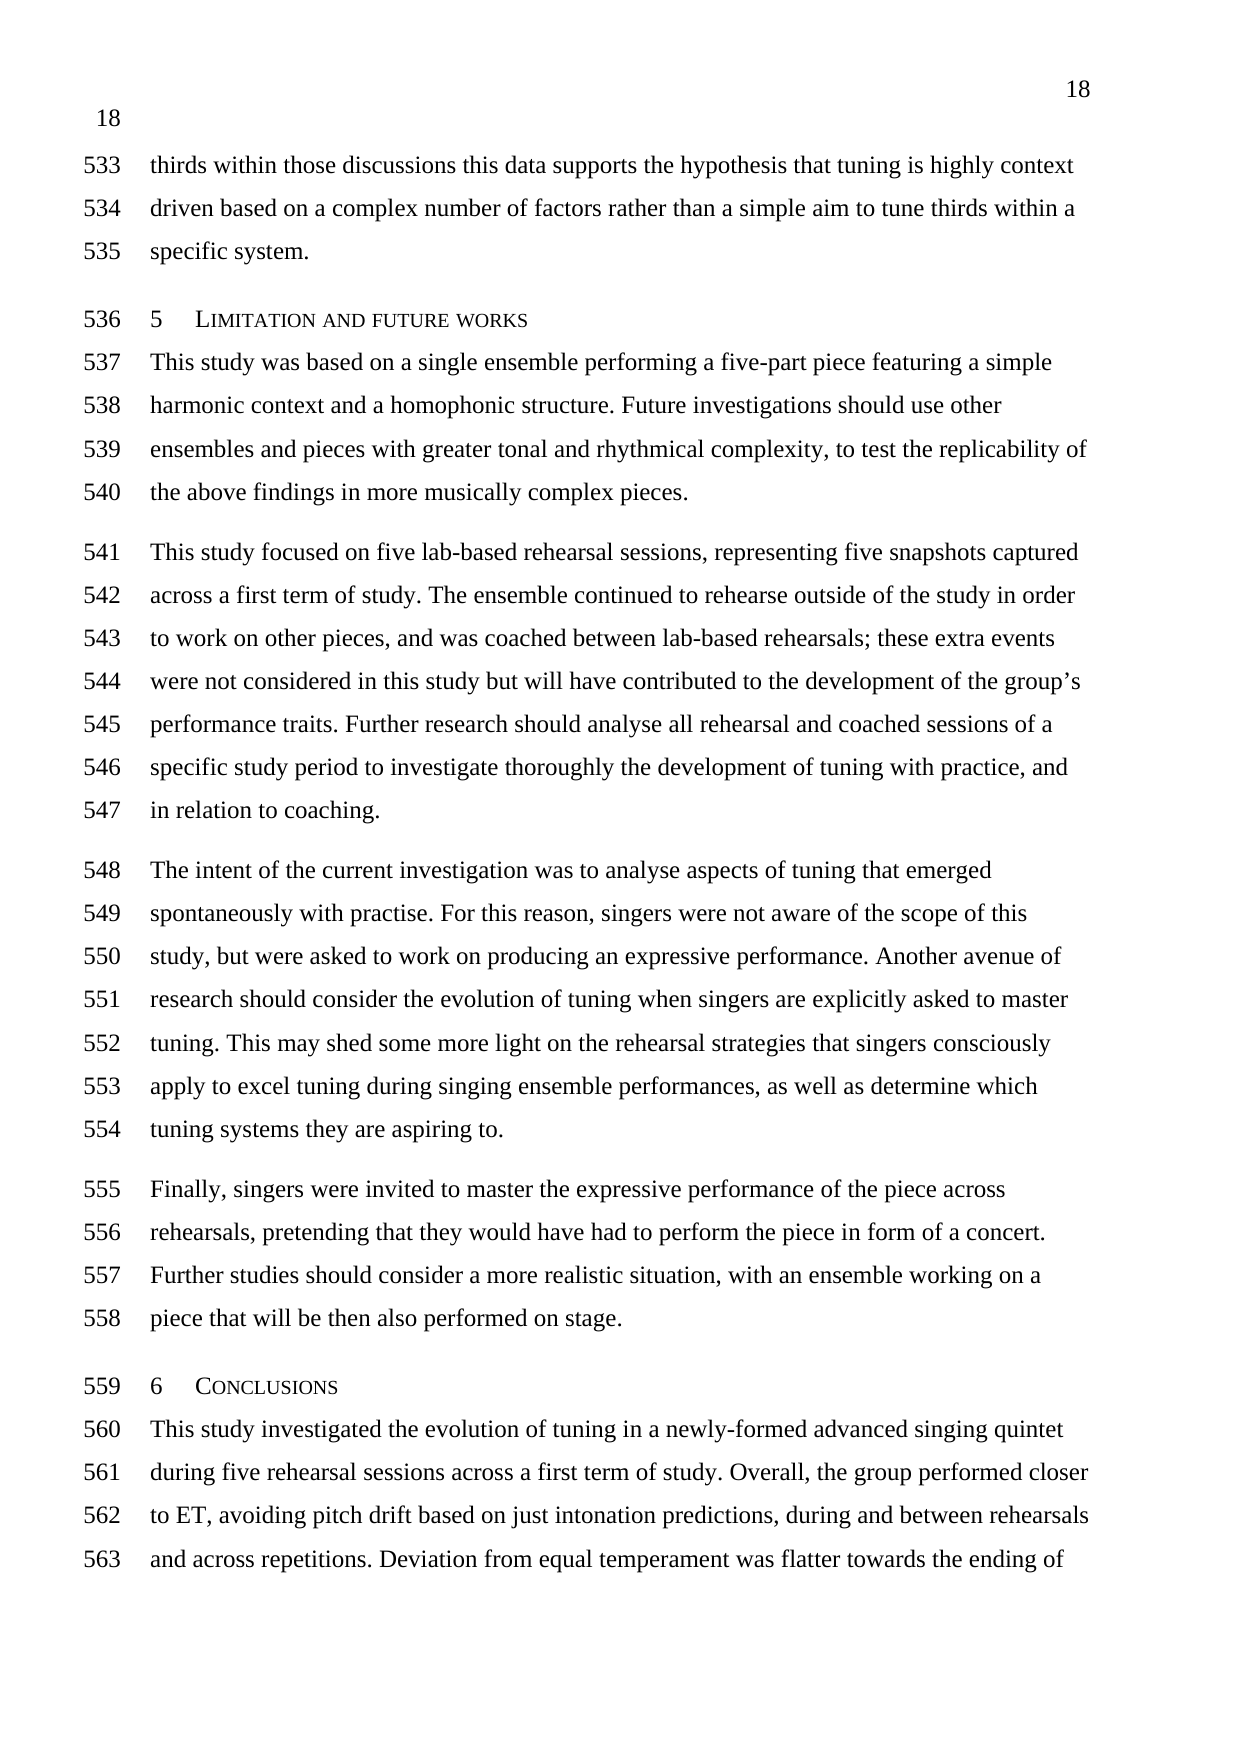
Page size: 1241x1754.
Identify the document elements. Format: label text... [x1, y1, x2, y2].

subtitle Limitation and future works [150, 304, 1090, 333]
text The intent of the current investigation was to analyse aspects of tuning that emerged spontaneously with practise. For this reason, singers were not aware of the scope of this study, but were asked to work on producing an expressive performance. Another avenue of research should consider the evolution of tuning when singers are explicitly asked to master tuning. This may shed some more light on the rehearsal strategies that singers consciously apply to excel tuning during singing ensemble performances, as well as determine which tuning systems they are aspiring to. [150, 855, 1090, 1143]
text Finally, singers were invited to master the expressive performance of the piece across rehearsals, pretending that they would have had to perform the piece in form of a concert. Further studies should consider a more realistic situation, with an ensemble working on a piece that will be then also performed on stage. [150, 1174, 1090, 1332]
text This study was based on a single ensemble performing a five-part piece featuring a simple harmonic context and a homophonic structure. Future investigations should use other ensembles and pieces with greater tonal and rhythmical complexity, to test the replicability of the above findings in more musically complex pieces. [150, 347, 1090, 506]
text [150, 1414, 1090, 1572]
subtitle Conclusions [150, 1371, 1090, 1400]
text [150, 150, 1090, 265]
text This study focused on five lab-based rehearsal sessions, representing five snapshots captured across a first term of study. The ensemble continued to rehearse outside of the study in order to work on other pieces, and was coached between lab-based rehearsals; these extra events were not considered in this study but will have contributed to the development of the group’s performance traits. Further research should analyse all rehearsal and coached sessions of a specific study period to investigate thoroughly the development of tuning with practice, and in relation to coaching. [150, 537, 1090, 824]
